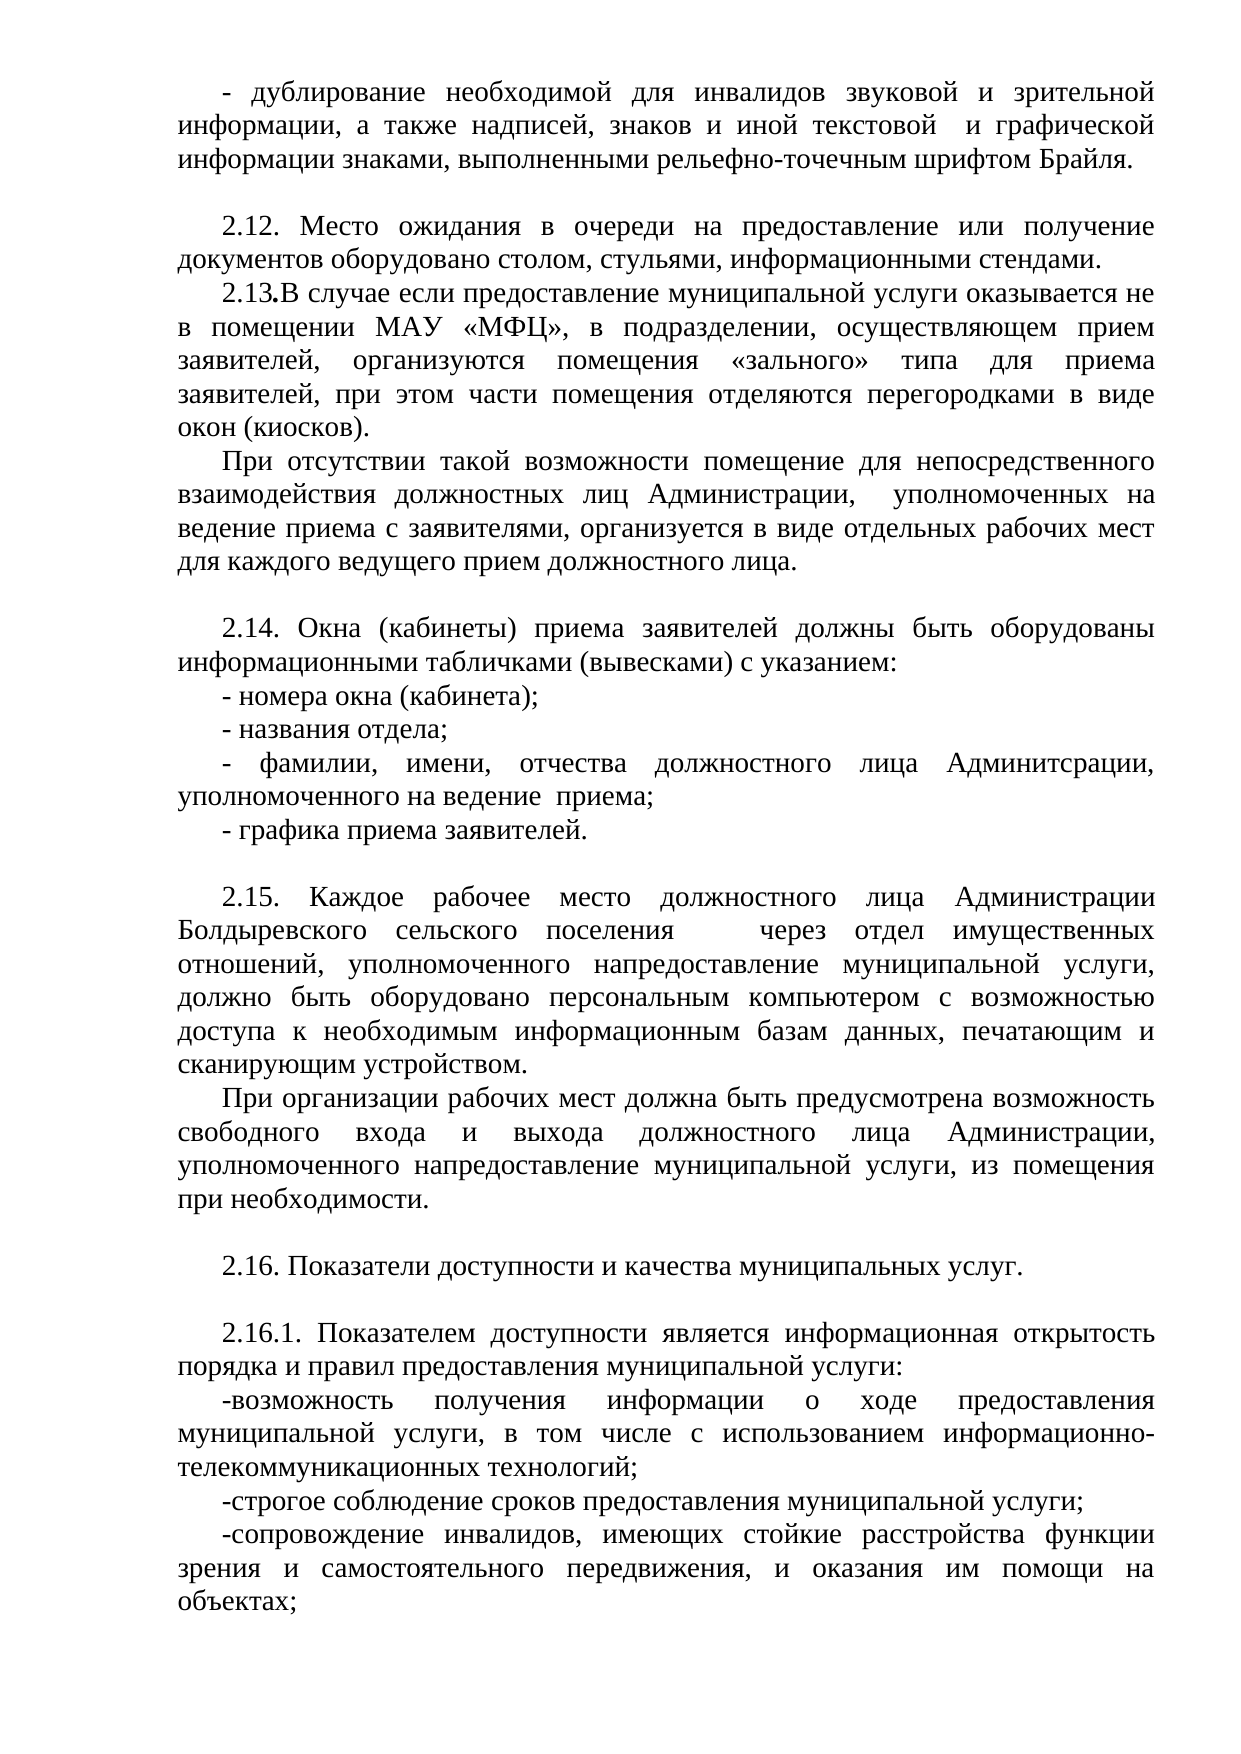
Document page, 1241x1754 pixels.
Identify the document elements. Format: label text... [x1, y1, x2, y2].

text 2.12. Место ожидания в очереди на предоставление или получение документов оборудовано столом, стульями, информационными стендами. [177, 208, 1156, 275]
text При организации рабочих мест должна быть предусмотрена возможность свободного входа и выхода должностного лица Администрации, уполномоченного напредоставление муниципальной услуги, из помещения при необходимости. [177, 1080, 1156, 1214]
text -сопровождение инвалидов, имеющих стойкие расстройства функции зрения и самостоятельного передвижения, и оказания им помощи на объектах; [177, 1516, 1156, 1617]
text При отсутствии такой возможности помещение для непосредственного взаимодействия должностных лиц Администрации, уполномоченных на ведение приема с заявителями, организуется в виде отдельных рабочих мест для каждого ведущего прием должностного лица. [177, 443, 1156, 577]
text 2.16.1. Показателем доступности является информационная открытость порядка и правил предоставления муниципальной услуги: [177, 1315, 1156, 1382]
text - дублирование необходимой для инвалидов звуковой и зрительной информации, а также надписей, знаков и иной текстовой и графической информации знаками, выполненными рельефно-точечным шрифтом Брайля. [177, 74, 1156, 174]
text 2.14. Окна (кабинеты) приема заявителей должны быть оборудованы информационными табличками (вывесками) с указанием: [177, 611, 1156, 678]
text 2.15. Каждое рабочее место должностного лица Администрации Болдыревского сельского поселения через отдел имущественных отношений, уполномоченного напредоставление муниципальной услуги, должно быть оборудовано персональным компьютером с возможностью доступа к необходимым информационным базам данных, печатающим и сканирующим устройством. [177, 879, 1156, 1080]
text - фамилии, имени, отчества должностного лица Админитсрации, уполномоченного на ведение приема; [177, 745, 1156, 812]
text -строгое соблюдение сроков предоставления муниципальной услуги; [177, 1483, 1156, 1516]
text 2.13.В случае если предоставление муниципальной услуги оказывается не в помещении МАУ «МФЦ», в подразделении, осуществляющем прием заявителей, организуются помещения «зального» типа для приема заявителей, при этом части помещения отделяются перегородками в виде окон (киосков). [177, 275, 1156, 443]
text - названия отдела; [177, 711, 1156, 745]
text - графика приема заявителей. [177, 812, 1156, 845]
text -возможность получения информации о ходе предоставления муниципальной услуги, в том числе с использованием информационно-телекоммуникационных технологий; [177, 1382, 1156, 1483]
text 2.16. Показатели доступности и качества муниципальных услуг. [177, 1248, 1156, 1281]
text - номера окна (кабинета); [177, 678, 1156, 711]
